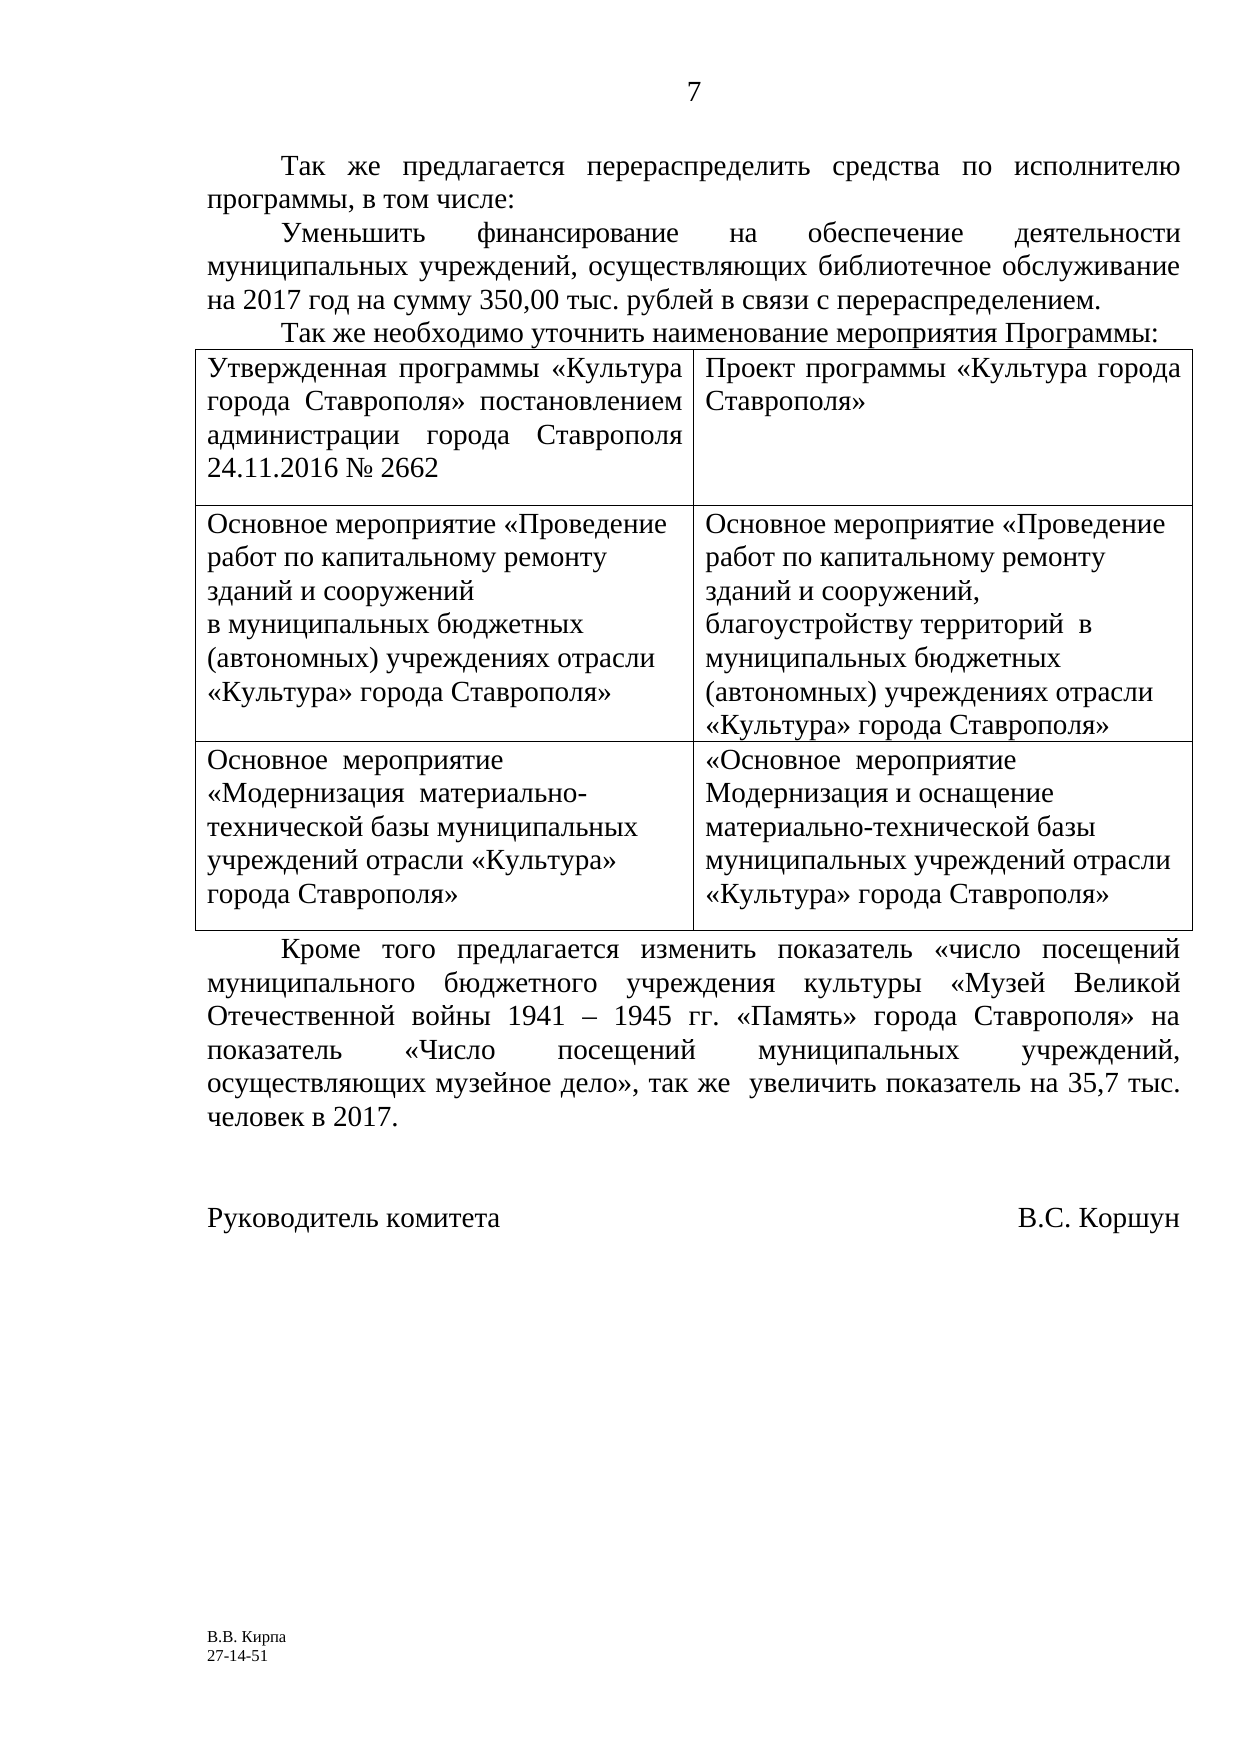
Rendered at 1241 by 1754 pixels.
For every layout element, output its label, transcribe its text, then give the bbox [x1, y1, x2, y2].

text В.В. Кирпа [207, 1627, 1181, 1646]
table_cell Основное мероприятие «Проведение работ по капитальному ремонту зданий и сооружений, благоустройству территорий в муниципальных бюджетных (автономных) учреждениях отрасли «Культура» города Ставрополя» [694, 506, 1192, 741]
text Так же необходимо уточнить наименование мероприятия Программы: [207, 315, 1181, 349]
table_header Проект программы «Культура города Ставрополя» [694, 350, 1192, 505]
text 27-14-51 [207, 1646, 1181, 1665]
text Так же предлагается перераспределить средства по исполнителю программы, в том числе: [207, 148, 1181, 215]
table_cell Основное мероприятие «Проведение работ по капитальному ремонту зданий и сооружений в муниципальных бюджетных (автономных) учреждениях отрасли «Культура» города Ставрополя» [196, 506, 693, 741]
text Уменьшить финансирование на обеспечение деятельности муниципальных учреждений, осуществляющих библиотечное обслуживание на 2017 год на сумму 350,00 тыс. рублей в связи с перераспределением. [207, 215, 1181, 315]
table_cell Основное мероприятие «Модернизация материально-технической базы муниципальных учреждений отрасли «Культура» города Ставрополя» [196, 742, 693, 930]
table_header Утвержденная программы «Культура города Ставрополя» постановлением администрации города Ставрополя 24.11.2016 № 2662 [196, 350, 693, 505]
text Кроме того предлагается изменить показатель «число посещений муниципального бюджетного учреждения культуры «Музей Великой Отечественной войны 1941 – 1945 гг. «Память» города Ставрополя» на показатель «Число посещений муниципальных учреждений, осуществляющих музейное дело», так же увеличить показатель на 35,7 тыс. человек в 2017. [207, 931, 1181, 1133]
text Руководитель комитета В.С. Коршун [207, 1208, 1181, 1233]
table_cell «Основное мероприятие Модернизация и оснащение материально-технической базы муниципальных учреждений отрасли «Культура» города Ставрополя» [694, 742, 1192, 930]
